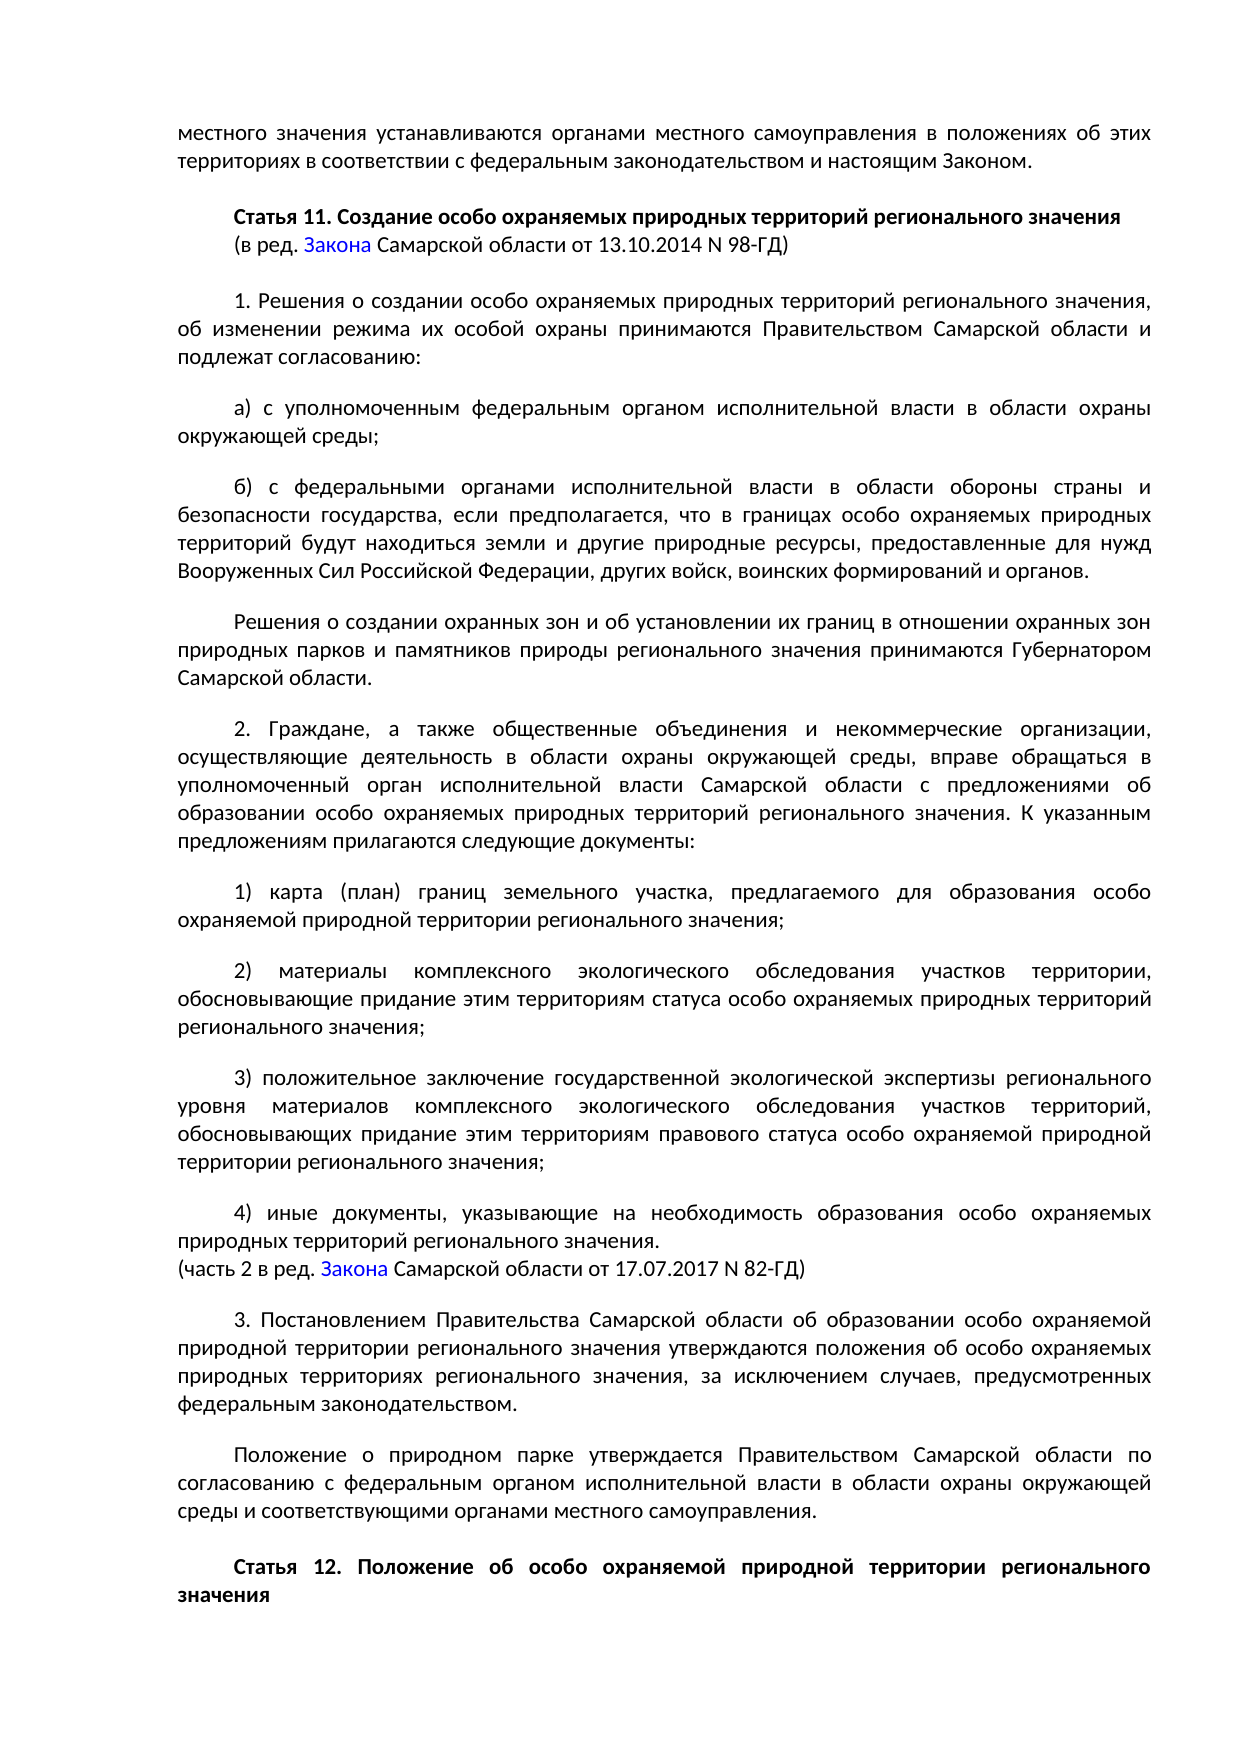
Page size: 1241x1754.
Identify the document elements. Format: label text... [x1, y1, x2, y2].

text б) с федеральными органами исполнительной власти в области обороны страны и безопасности государства, если предполагается, что в границах особо охраняемых природных территорий будут находиться земли и другие природные ресурсы, предоставленные для нужд Вооруженных Сил Российской Федерации, других войск, воинских формирований и органов. [177, 472, 1152, 584]
text 3. Постановлением Правительства Самарской области об образовании особо охраняемой природной территории регионального значения утверждаются положения об особо охраняемых природных территориях регионального значения, за исключением случаев, предусмотренных федеральным законодательством. [177, 1305, 1152, 1417]
text 4) иные документы, указывающие на необходимость образования особо охраняемых природных территорий регионального значения. [177, 1198, 1152, 1254]
text Решения о создании охранных зон и об установлении их границ в отношении охранных зон природных парков и памятников природы регионального значения принимаются Губернатором Самарской области. [177, 607, 1152, 691]
text (в ред. Закона Самарской области от 13.10.2014 N 98-ГД) [177, 230, 1152, 258]
text Положение о природном парке утверждается Правительством Самарской области по согласованию с федеральным органом исполнительной власти в области охраны окружающей среды и соответствующими органами местного самоуправления. [177, 1440, 1152, 1524]
text 1. Решения о создании особо охраняемых природных территорий регионального значения, об изменении режима их особой охраны принимаются Правительством Самарской области и подлежат согласованию: [177, 286, 1152, 370]
text 3) положительное заключение государственной экологической экспертизы регионального уровня материалов комплексного экологического обследования участков территорий, обосновывающих придание этим территориям правового статуса особо охраняемой природной территории регионального значения; [177, 1063, 1152, 1175]
text а) с уполномоченным федеральным органом исполнительной власти в области охраны окружающей среды; [177, 393, 1152, 449]
text 2. Граждане, а также общественные объединения и некоммерческие организации, осуществляющие деятельность в области охраны окружающей среды, вправе обращаться в уполномоченный орган исполнительной власти Самарской области с предложениями об образовании особо охраняемых природных территорий регионального значения. К указанным предложениям прилагаются следующие документы: [177, 714, 1152, 854]
text 2) материалы комплексного экологического обследования участков территории, обосновывающие придание этим территориям статуса особо охраняемых природных территорий регионального значения; [177, 956, 1152, 1040]
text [177, 118, 1152, 174]
text 1) карта (план) границ земельного участка, предлагаемого для образования особо охраняемой природной территории регионального значения; [177, 877, 1152, 933]
text (часть 2 в ред. Закона Самарской области от 17.07.2017 N 82-ГД) [177, 1254, 1152, 1282]
title Статья 11. Создание особо охраняемых природных территорий регионального значения [177, 202, 1152, 230]
title Статья 12. Положение об особо охраняемой природной территории регионального значения [177, 1552, 1152, 1608]
